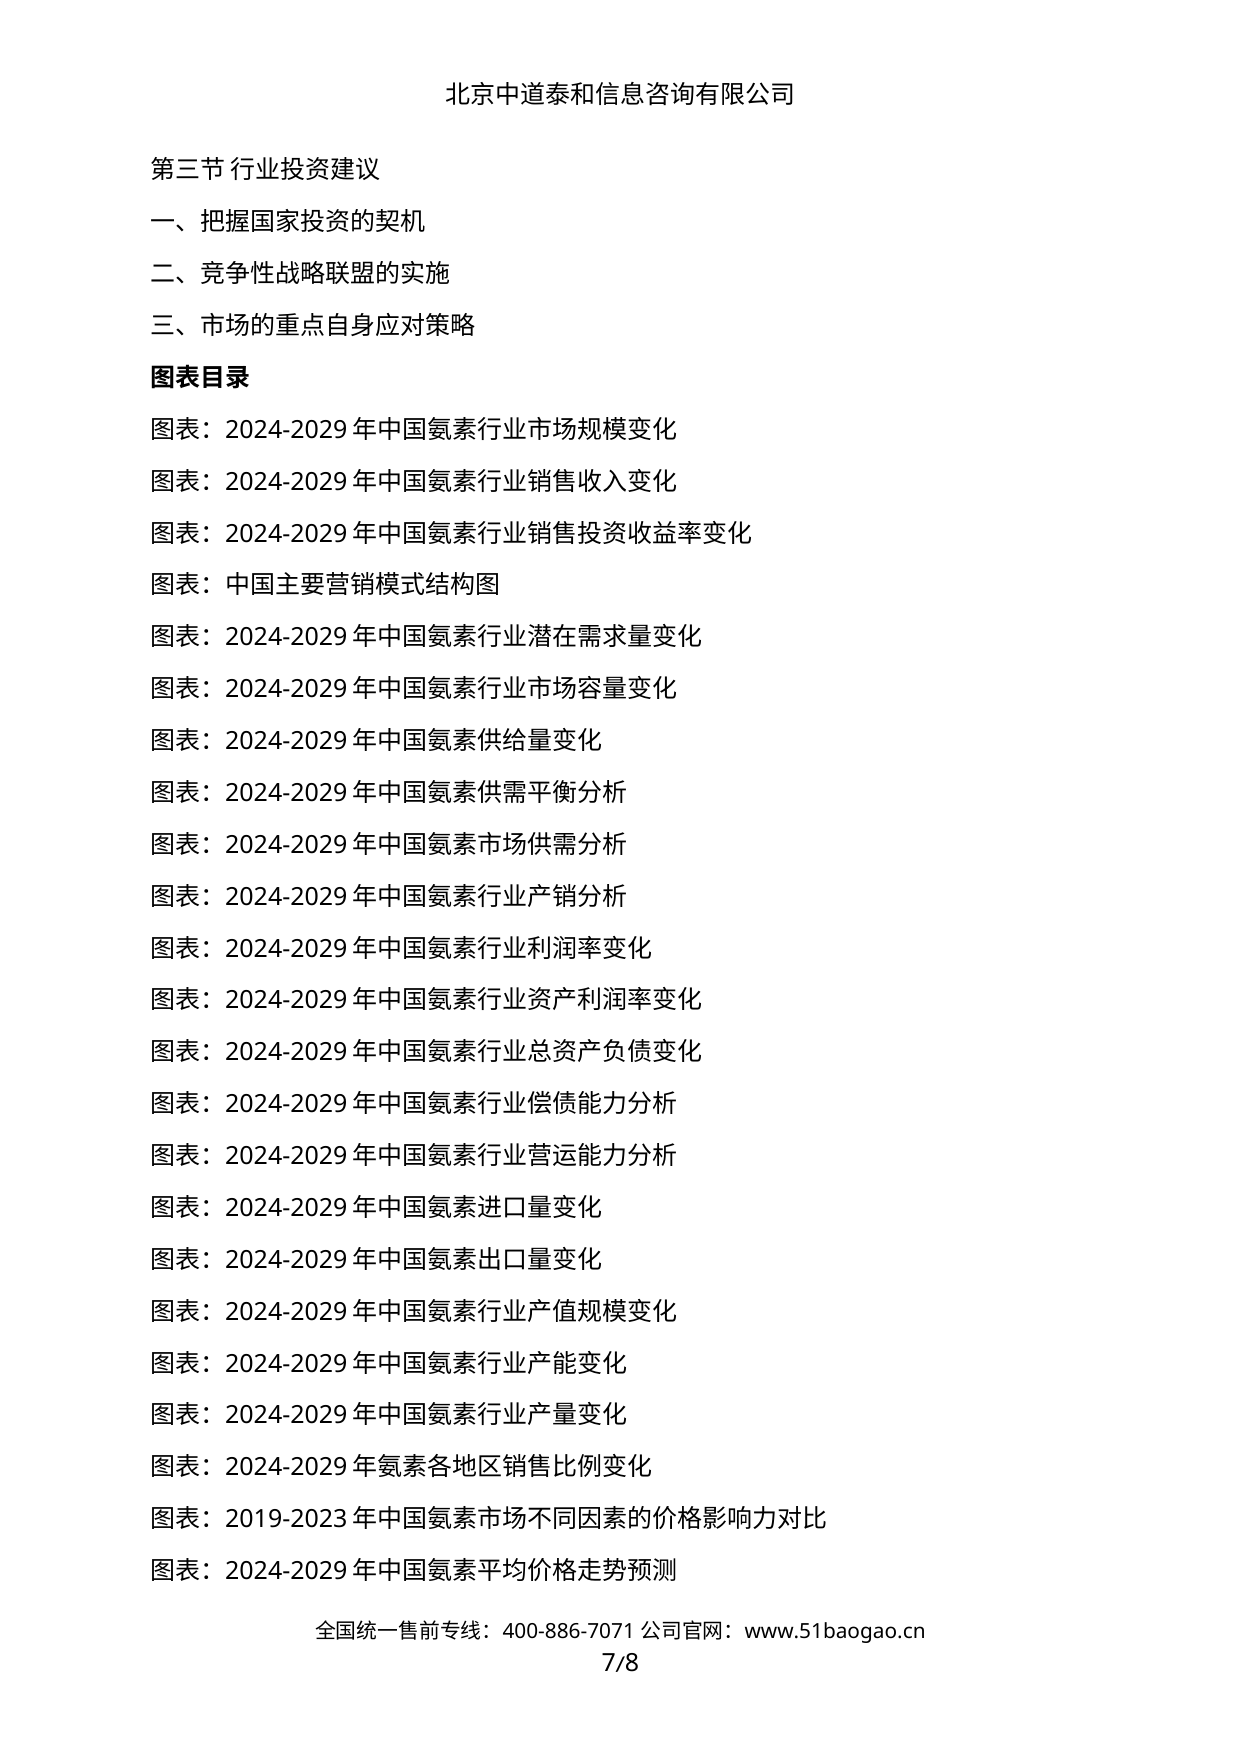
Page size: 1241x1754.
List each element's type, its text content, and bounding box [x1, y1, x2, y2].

text 图表：2024-2029年中国氨素行业产销分析 [150, 876, 1090, 912]
text 图表：2024-2029年氨素各地区销售比例变化 [150, 1447, 1090, 1483]
text 图表：中国主要营销模式结构图 [150, 565, 1090, 601]
text 二、竞争性战略联盟的实施 [150, 254, 1090, 290]
text 图表：2024-2029年中国氨素行业市场容量变化 [150, 669, 1090, 705]
text 图表：2024-2029年中国氨素供给量变化 [150, 721, 1090, 757]
text 图表：2024-2029年中国氨素出口量变化 [150, 1239, 1090, 1276]
text 图表：2024-2029年中国氨素行业市场规模变化 [150, 409, 1090, 446]
text 图表：2024-2029年中国氨素行业潜在需求量变化 [150, 617, 1090, 653]
text 图表：2024-2029年中国氨素行业资产利润率变化 [150, 980, 1090, 1016]
text 图表：2024-2029年中国氨素市场供需分析 [150, 824, 1090, 861]
text 第三节 行业投资建议 [150, 150, 1090, 186]
text 一、把握国家投资的契机 [150, 202, 1090, 238]
text 图表：2024-2029年中国氨素行业营运能力分析 [150, 1136, 1090, 1172]
text 图表：2024-2029年中国氨素行业偿债能力分析 [150, 1084, 1090, 1120]
text 图表目录 [150, 357, 1090, 394]
text 图表：2024-2029年中国氨素行业产值规模变化 [150, 1291, 1090, 1327]
text 图表：2024-2029年中国氨素行业总资产负债变化 [150, 1032, 1090, 1068]
text 图表：2024-2029年中国氨素行业产量变化 [150, 1395, 1090, 1431]
text 图表：2024-2029年中国氨素行业销售收入变化 [150, 461, 1090, 497]
text 图表：2024-2029年中国氨素行业销售投资收益率变化 [150, 513, 1090, 549]
text 图表：2024-2029年中国氨素供需平衡分析 [150, 772, 1090, 809]
text 图表：2024-2029年中国氨素进口量变化 [150, 1187, 1090, 1224]
text 图表：2024-2029年中国氨素行业利润率变化 [150, 928, 1090, 964]
text 三、市场的重点自身应对策略 [150, 306, 1090, 342]
text 图表：2024-2029年中国氨素平均价格走势预测 [150, 1551, 1090, 1587]
text 图表：2024-2029年中国氨素行业产能变化 [150, 1343, 1090, 1379]
text 图表：2019-2023年中国氨素市场不同因素的价格影响力对比 [150, 1499, 1090, 1535]
